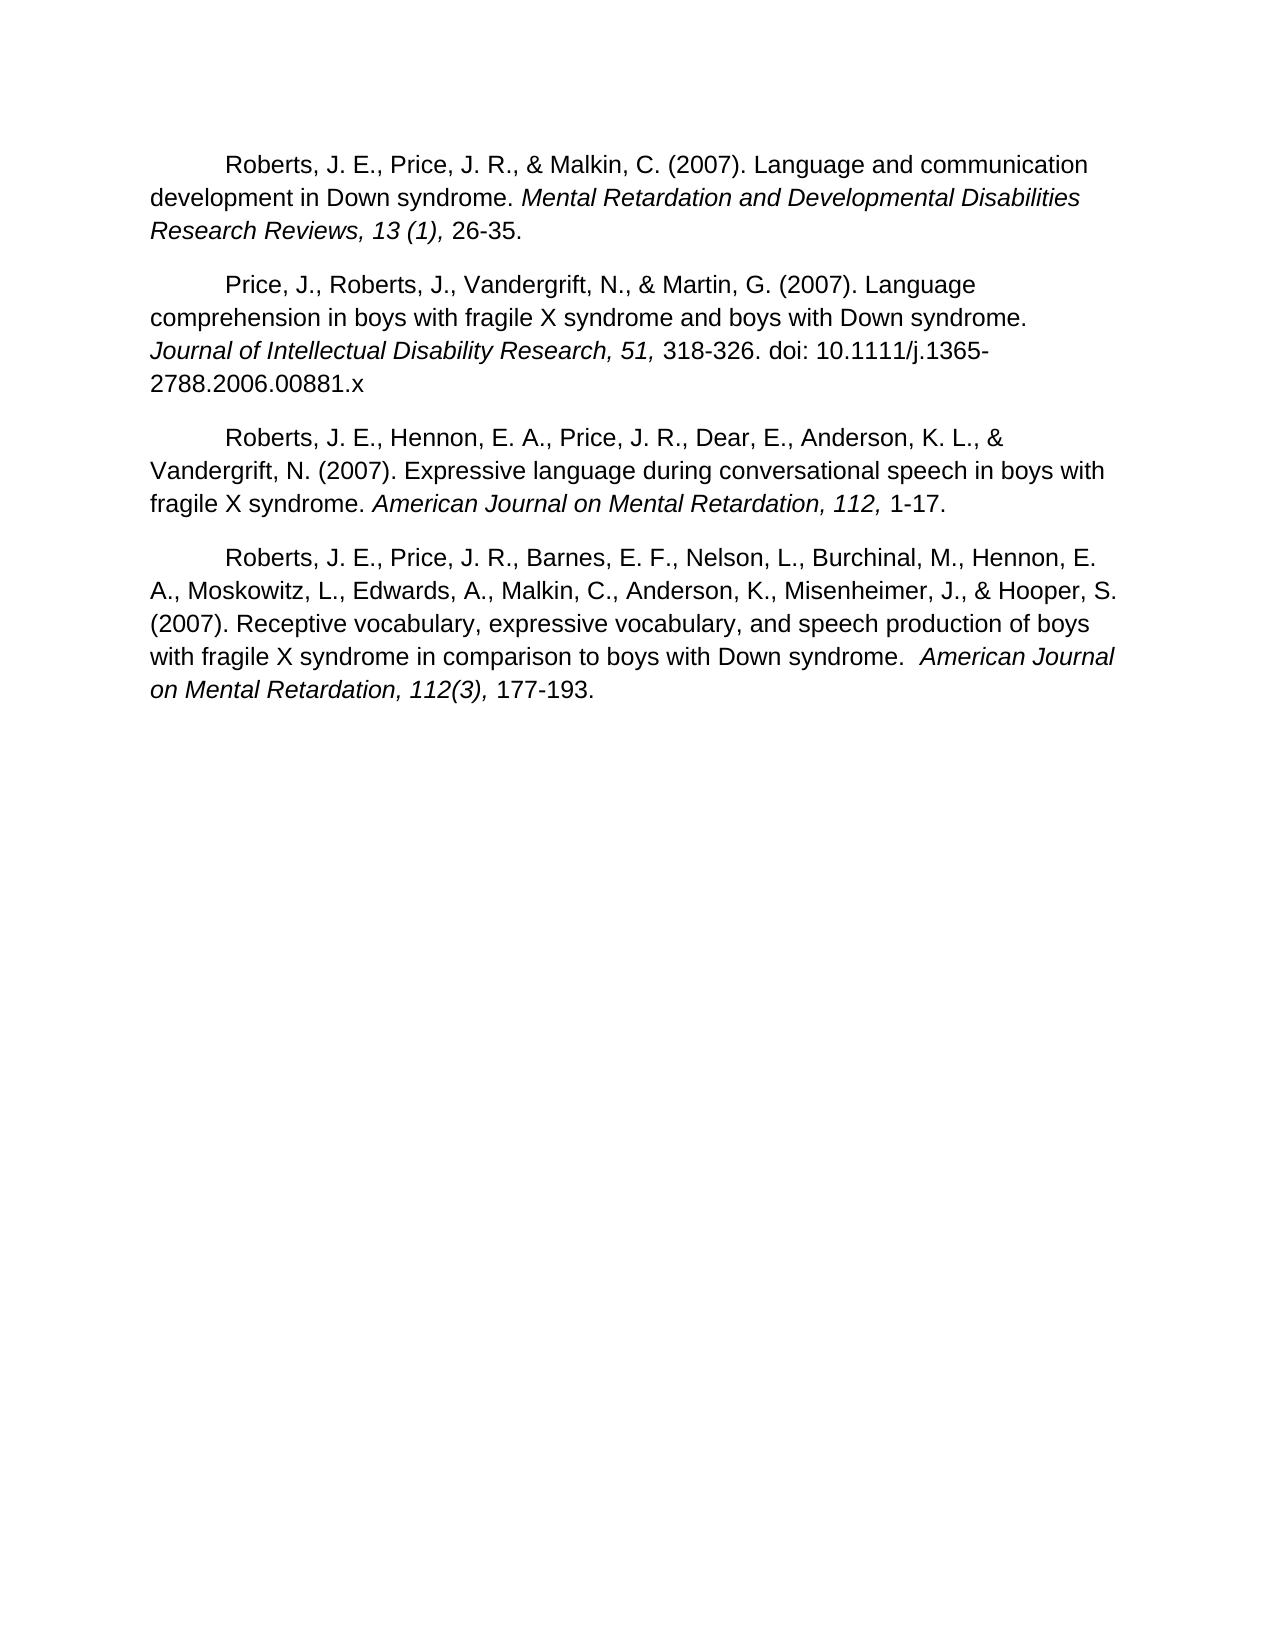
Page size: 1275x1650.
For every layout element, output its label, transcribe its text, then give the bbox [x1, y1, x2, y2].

text Roberts, J. E., Price, J. R., Barnes, E. F., Nelson, L., Burchinal, M., Hennon, E. A., Moskowitz, L., Edwards, A., Malkin, C., Anderson, K., Misenheimer, J., & Hooper, S. (2007). Receptive vocabulary, expressive vocabulary, and speech production of boys with fragile X syndrome in comparison to boys with Down syndrome. American Journal on Mental Retardation, 112(3), 177-193. [150, 543, 1125, 703]
text Price, J., Roberts, J., Vandergrift, N., & Martin, G. (2007). Language comprehension in boys with fragile X syndrome and boys with Down syndrome. Journal of Intellectual Disability Research, 51, 318-326. doi: 10.1111/j.1365-2788.2006.00881.x [150, 270, 1125, 398]
text Roberts, J. E., Hennon, E. A., Price, J. R., Dear, E., Anderson, K. L., & Vandergrift, N. (2007). Expressive language during conversational speech in boys with fragile X syndrome. American Journal on Mental Retardation, 112, 1-17. [150, 423, 1125, 518]
text Roberts, J. E., Price, J. R., & Malkin, C. (2007). Language and communication development in Down syndrome. Mental Retardation and Developmental Disabilities Research Reviews, 13 (1), 26-35. [150, 150, 1125, 245]
